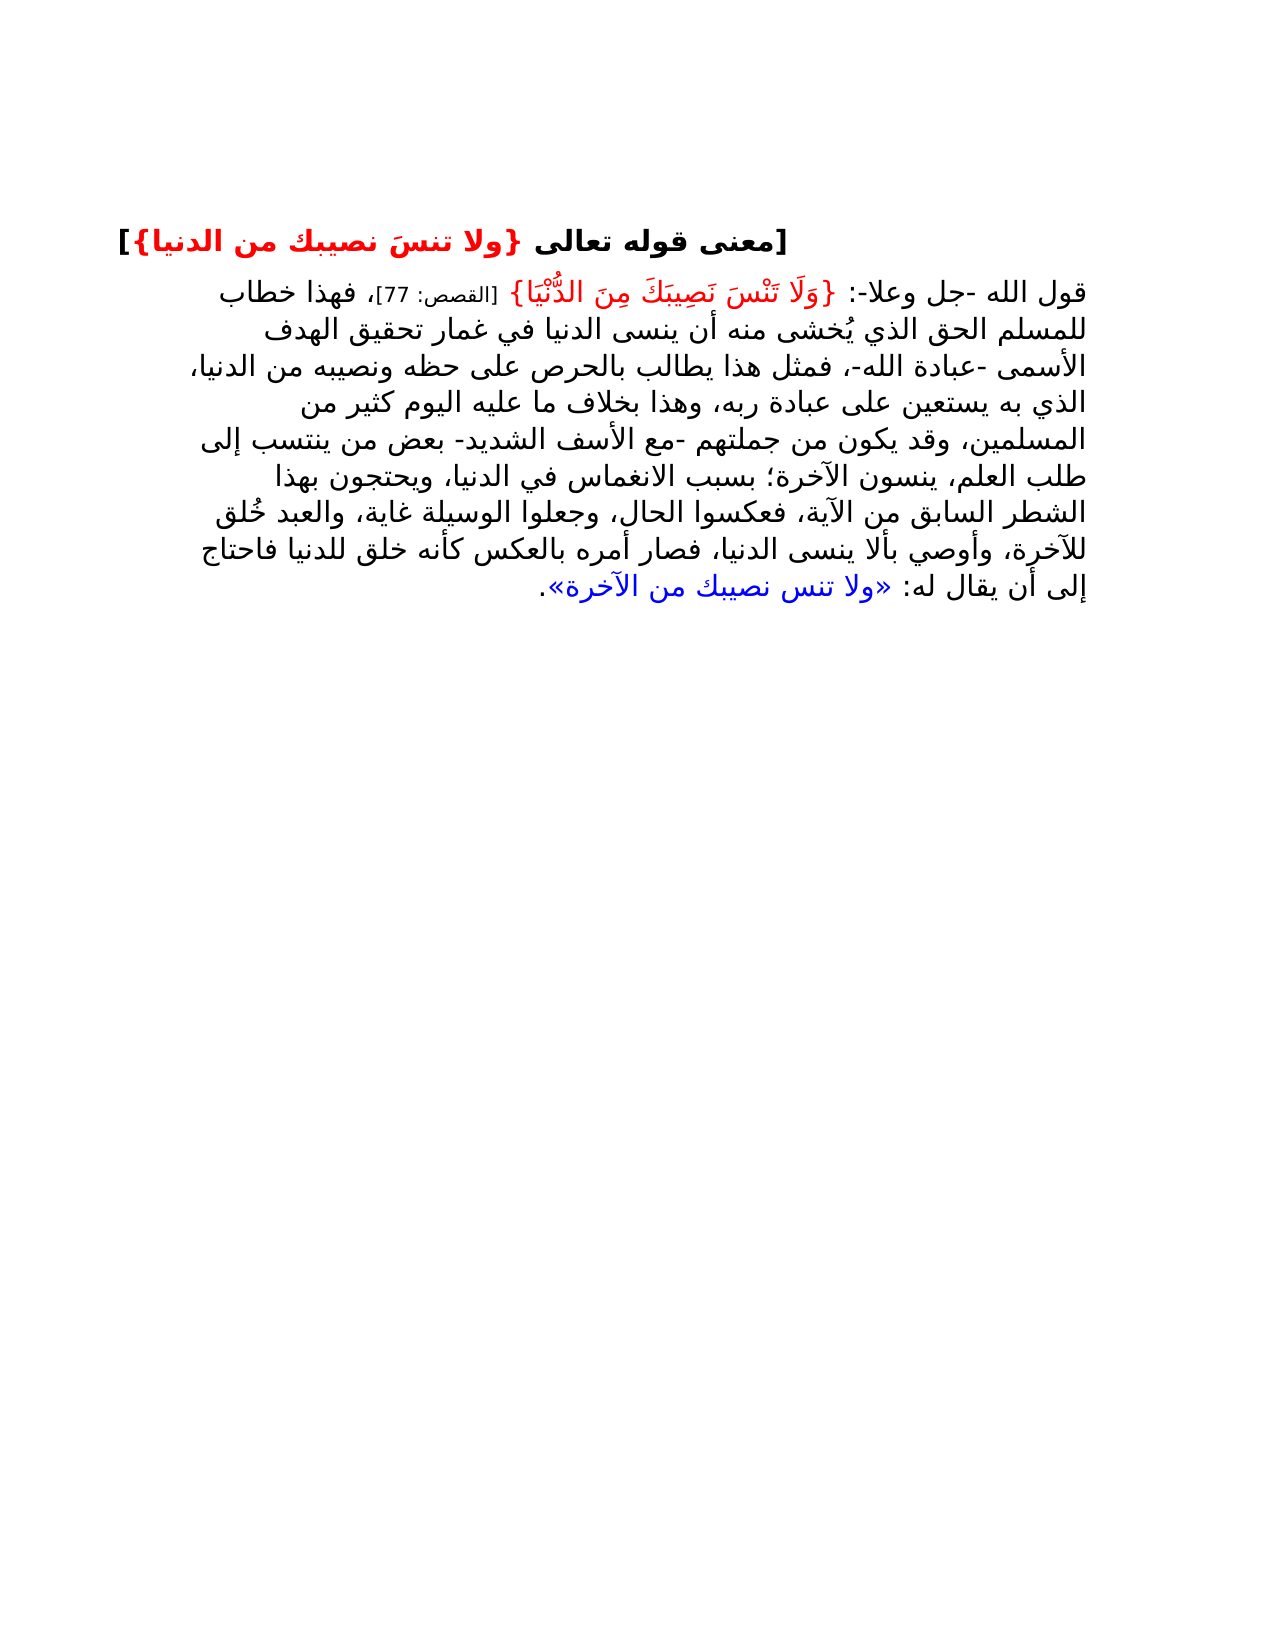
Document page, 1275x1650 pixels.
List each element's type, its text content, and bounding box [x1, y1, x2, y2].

text [معنى قوله تعالى {ولا تنسَ نصيبك من الدنيا}] [117, 224, 788, 258]
text قول الله -جل وعلا-: {وَلَا تَنْسَ نَصِيبَكَ مِنَ الدُّنْيَا} [القصص: 77]، فهذا خطاب للمسلم الحق الذي يُخشى منه أن ينسى الدنيا في غمار تحقيق الهدف الأسمى -عبادة الله-، فمثل هذا يطالب بالحرص على حظه ونصيبه من الدنيا، الذي به يستعين على عبادة ربه، وهذا بخلاف ما عليه اليوم كثير من المسلمين، وقد يكون من جملتهم -مع الأسف الشديد- بعض من ينتسب إلى طلب العلم، ينسون الآخرة؛ بسبب الانغماس في الدنيا، ويحتجون بهذا الشطر السابق من الآية، فعكسوا الحال، وجعلوا الوسيلة غاية، والعبد خُلق للآخرة، وأوصي بألا ينسى الدنيا، فصار أمره بالعكس كأنه خلق للدنيا فاحتاج إلى أن يقال له: «ولا تنس نصيبك من الآخرة». [187, 276, 1087, 603]
